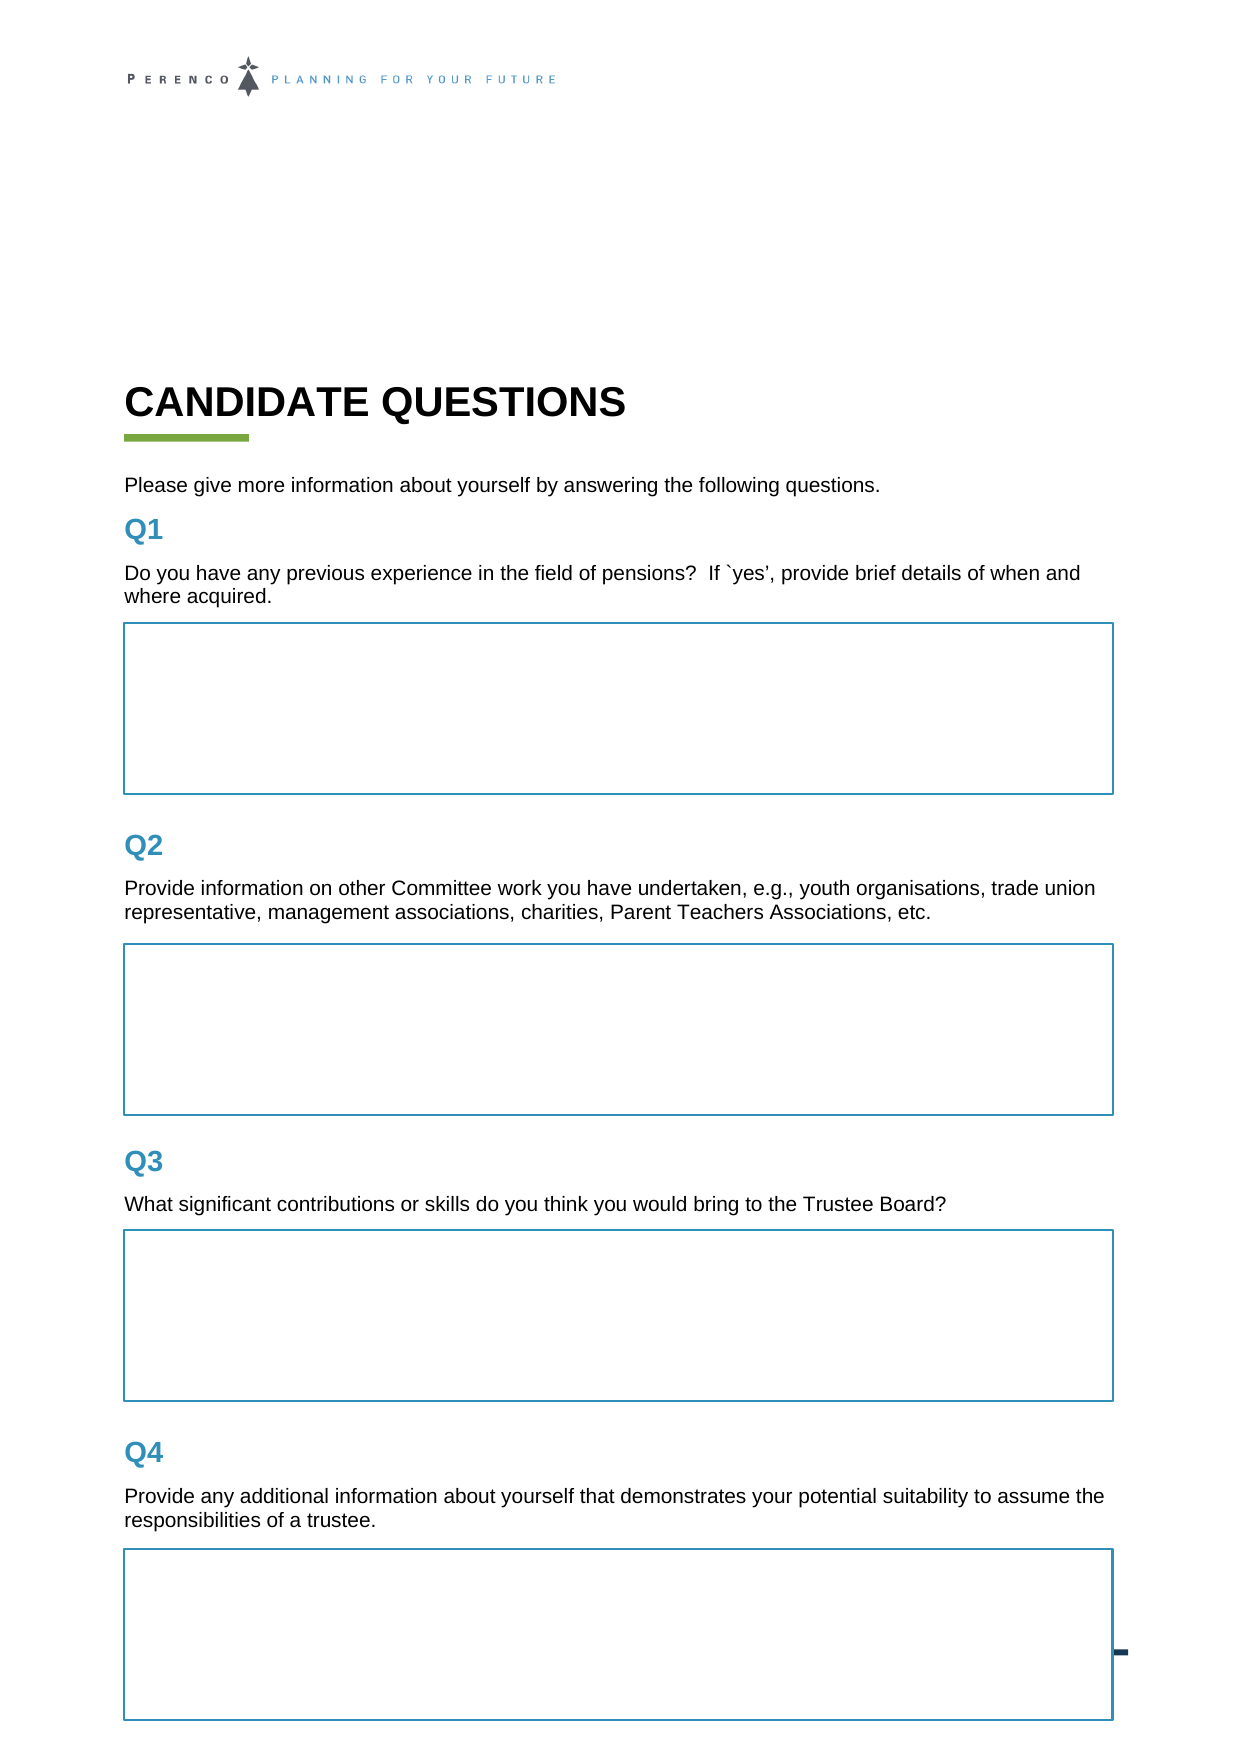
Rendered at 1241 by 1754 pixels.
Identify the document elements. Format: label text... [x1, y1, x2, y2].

text Q3 [124, 1143, 1128, 1177]
text Q2 [124, 828, 1128, 861]
text What significant contributions or skills do you think you would bring to the Trustee Board? [124, 1192, 1128, 1216]
text Provide information on other Committee work you have undertaken, e.g., youth organisations, trade union representative, management associations, charities, Parent Teachers Associations, etc. [124, 876, 1128, 924]
picture [117, 50, 564, 103]
text CANDIDATE QUESTIONS Please give more information about yourself by answering the following questions. [124, 377, 1128, 497]
text Provide any additional information about yourself that demonstrates your potential suitability to assume the responsibilities of a trustee. [124, 1484, 1128, 1532]
text Q1 [124, 512, 1128, 545]
text Do you have any previous experience in the field of pensions? If `yes’, provide brief details of when and where acquired. [124, 560, 1128, 608]
text Q4 [124, 1435, 1128, 1469]
